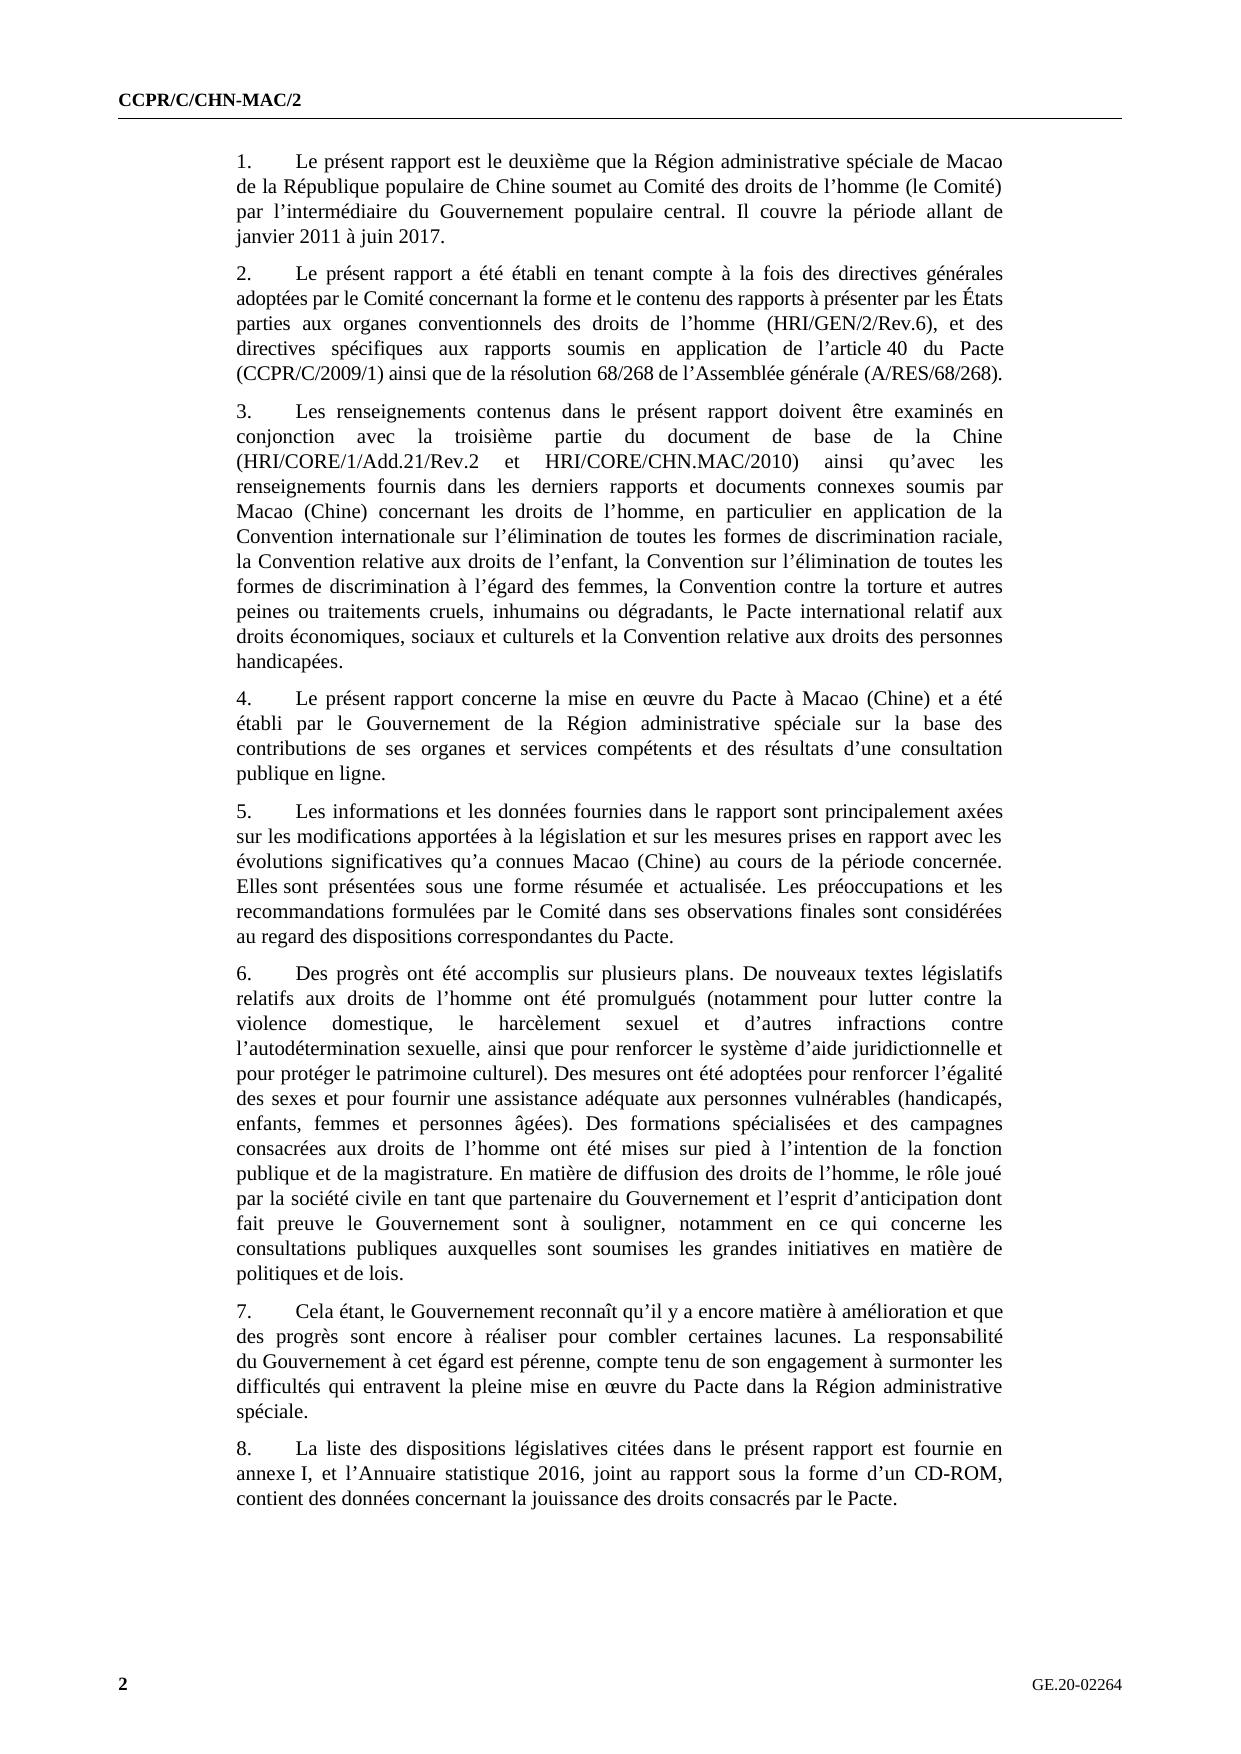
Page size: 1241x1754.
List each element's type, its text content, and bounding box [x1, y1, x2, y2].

text 8. La liste des dispositions législatives citées dans le présent rapport est fournie en annexe I, et l’Annuaire statistique 2016, joint au rapport sous la forme d’un CD-ROM, contient des données concernant la jouissance des droits consacrés par le Pacte. [236, 1435, 1004, 1510]
text 5. Les informations et les données fournies dans le rapport sont principalement axées sur les modifications apportées à la législation et sur les mesures prises en rapport avec les évolutions significatives qu’a connues Macao (Chine) au cours de la période concernée. Elles sont présentées sous une forme résumée et actualisée. Les préoccupations et les recommandations formulées par le Comité dans ses observations finales sont considérées au regard des dispositions correspondantes du Pacte. [236, 798, 1004, 948]
text 6. Des progrès ont été accomplis sur plusieurs plans. De nouveaux textes législatifs relatifs aux droits de l’homme ont été promulgués (notamment pour lutter contre la violence domestique, le harcèlement sexuel et d’autres infractions contre l’autodétermination sexuelle, ainsi que pour renforcer le système d’aide juridictionnelle et pour protéger le patrimoine culturel). Des mesures ont été adoptées pour renforcer l’égalité des sexes et pour fournir une assistance adéquate aux personnes vulnérables (handicapés, enfants, femmes et personnes âgées). Des formations spécialisées et des campagnes consacrées aux droits de l’homme ont été mises sur pied à l’intention de la fonction publique et de la magistrature. En matière de diffusion des droits de l’homme, le rôle joué par la société civile en tant que partenaire du Gouvernement et l’esprit d’anticipation dont fait preuve le Gouvernement sont à souligner, notamment en ce qui concerne les consultations publiques auxquelles sont soumises les grandes initiatives en matière de politiques et de lois. [236, 960, 1004, 1285]
text 2. Le présent rapport a été établi en tenant compte à la fois des directives générales adoptées par le Comité concernant la forme et le contenu des rapports à présenter par les États parties aux organes conventionnels des droits de l’homme (HRI/GEN/2/Rev.6), et des directives spécifiques aux rapports soumis en application de l’article 40 du Pacte (CCPR/C/2009/1) ainsi que de la résolution 68/268 de l’Assemblée générale (A/RES/68/268). [236, 260, 1004, 385]
text 1. Le présent rapport est le deuxième que la Région administrative spéciale de Macao de la République populaire de Chine soumet au Comité des droits de l’homme (le Comité) par l’intermédiaire du Gouvernement populaire central. Il couvre la période allant de janvier 2011 à juin 2017. [236, 148, 1004, 248]
text 7. Cela étant, le Gouvernement reconnaît qu’il y a encore matière à amélioration et que des progrès sont encore à réaliser pour combler certaines lacunes. La responsabilité du Gouvernement à cet égard est pérenne, compte tenu de son engagement à surmonter les difficultés qui entravent la pleine mise en œuvre du Pacte dans la Région administrative spéciale. [236, 1298, 1004, 1423]
text 4. Le présent rapport concerne la mise en œuvre du Pacte à Macao (Chine) et a été établi par le Gouvernement de la Région administrative spéciale sur la base des contributions de ses organes et services compétents et des résultats d’une consultation publique en ligne. [236, 685, 1004, 785]
text 3. Les renseignements contenus dans le présent rapport doivent être examinés en conjonction avec la troisième partie du document de base de la Chine (HRI/CORE/1/Add.21/Rev.2 et HRI/CORE/CHN.MAC/2010) ainsi qu’avec les renseignements fournis dans les derniers rapports et documents connexes soumis par Macao (Chine) concernant les droits de l’homme, en particulier en application de la Convention internationale sur l’élimination de toutes les formes de discrimination raciale, la Convention relative aux droits de l’enfant, la Convention sur l’élimination de toutes les formes de discrimination à l’égard des femmes, la Convention contre la torture et autres peines ou traitements cruels, inhumains ou dégradants, le Pacte international relatif aux droits économiques, sociaux et culturels et la Convention relative aux droits des personnes handicapées. [236, 398, 1004, 673]
